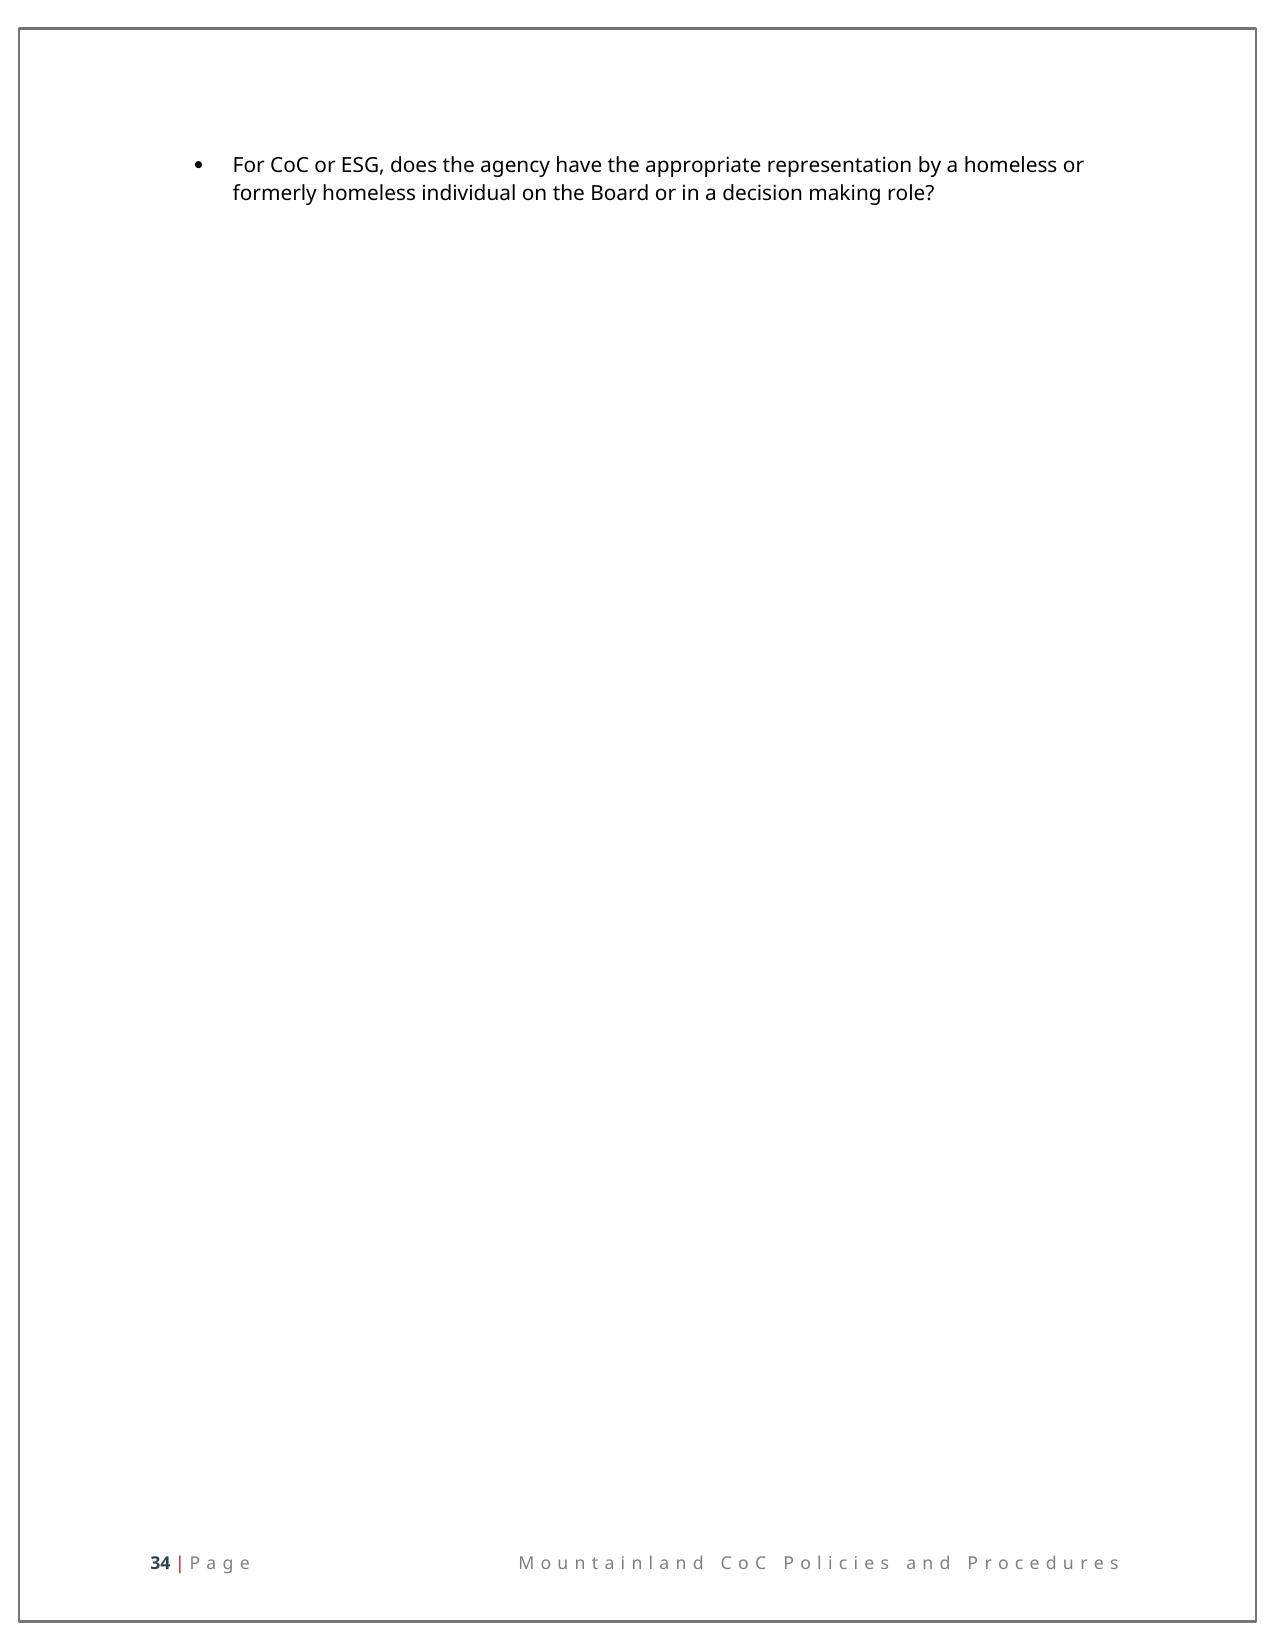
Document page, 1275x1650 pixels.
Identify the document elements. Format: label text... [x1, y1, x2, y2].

list For CoC or ESG, does the agency have the appropriate representation by a homeless or formerly homeless individual on the Board or in a decision making role? [195, 150, 1125, 207]
